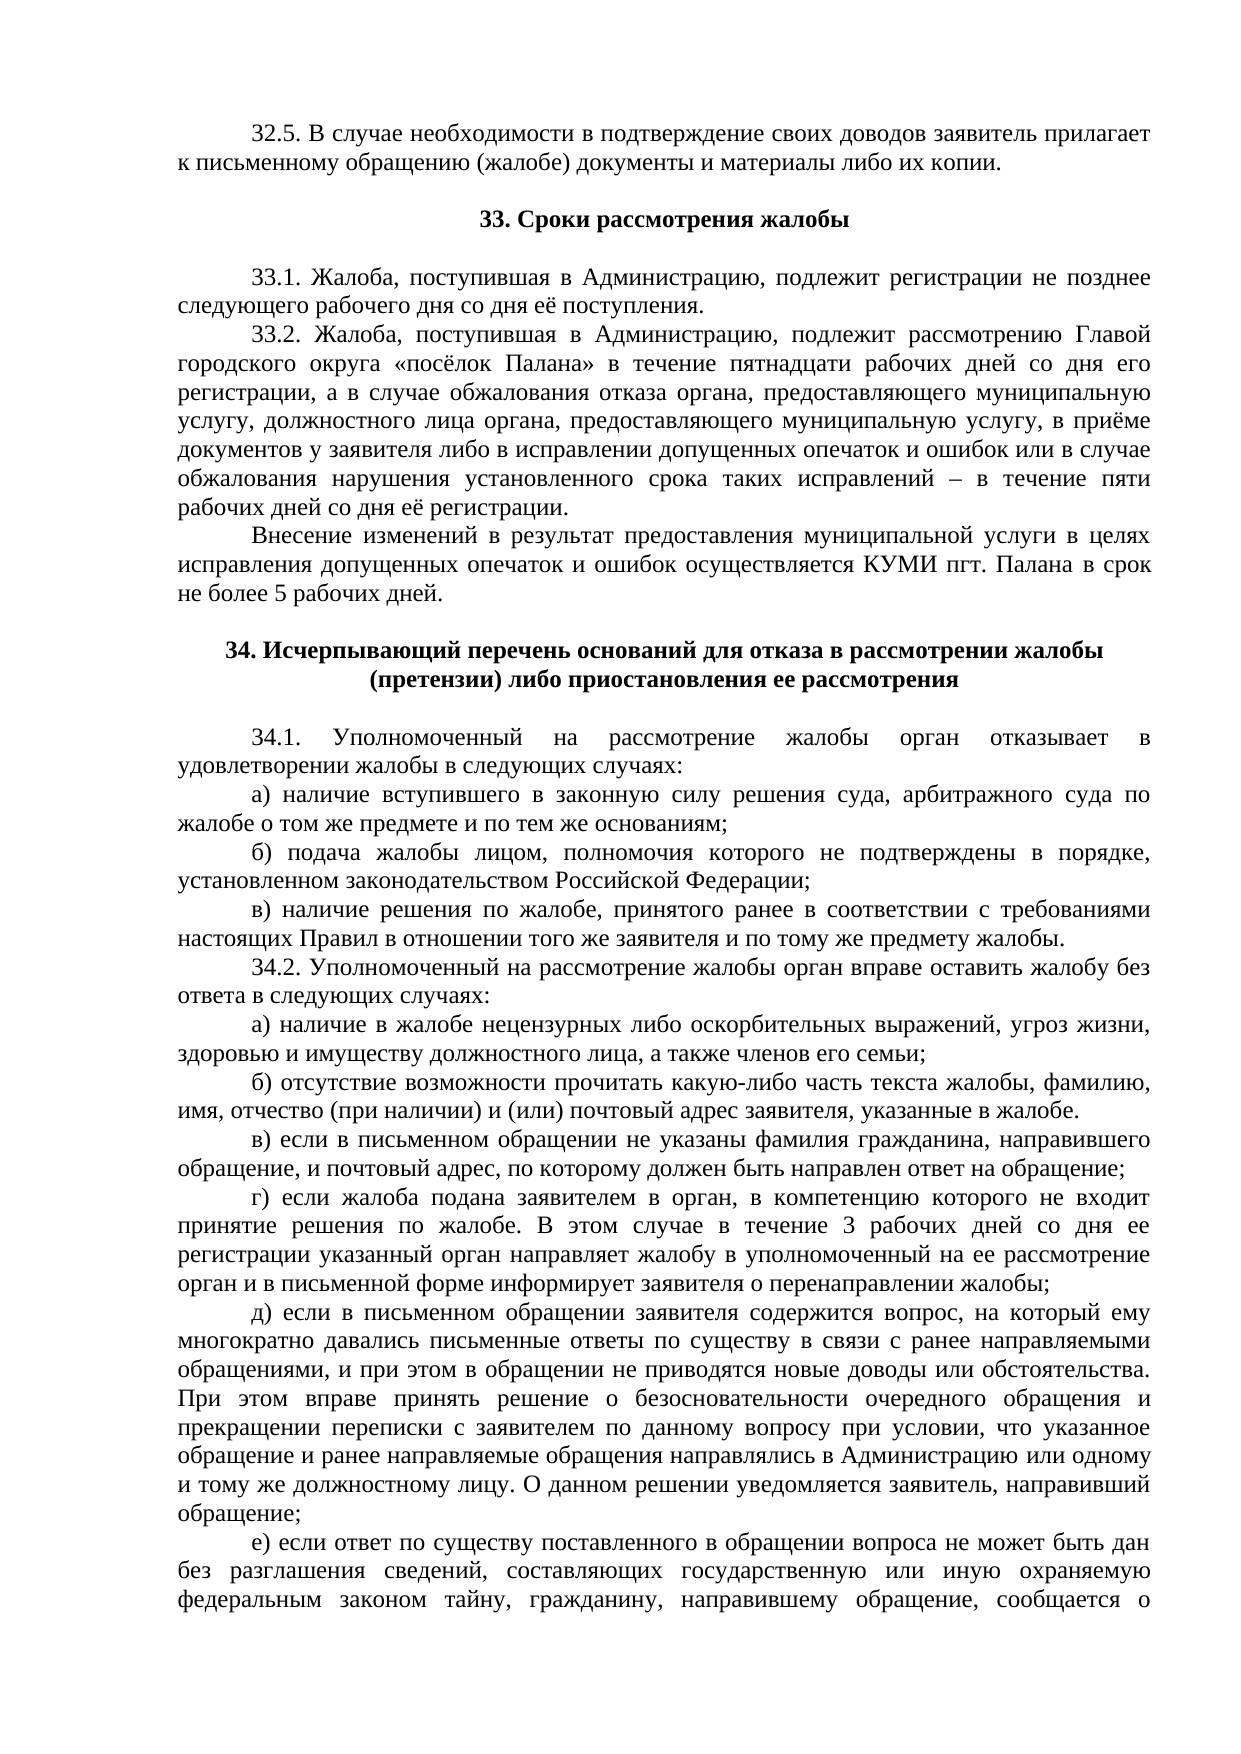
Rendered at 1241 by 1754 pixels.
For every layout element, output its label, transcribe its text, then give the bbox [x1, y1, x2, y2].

text 33. Сроки рассмотрения жалобы [177, 204, 1152, 233]
text 32.5. В случае необходимости в подтверждение своих доводов заявитель прилагает к письменному обращению (жалобе) документы и материалы либо их копии. [177, 118, 1152, 176]
text 34.1. Уполномоченный на рассмотрение жалобы орган отказывает в удовлетворении жалобы в следующих случаях: [177, 722, 1152, 779]
text 34. Исчерпывающий перечень оснований для отказа в рассмотрении жалобы (претензии) либо приостановления ее рассмотрения [177, 636, 1152, 693]
text б) подача жалобы лицом, полномочия которого не подтверждены в порядке, установленном законодательством Российской Федерации; [177, 837, 1152, 894]
text а) наличие вступившего в законную силу решения суда, арбитражного суда по жалобе о том же предмете и по тем же основаниям; [177, 779, 1152, 837]
text 34.2. Уполномоченный на рассмотрение жалобы орган вправе оставить жалобу без ответа в следующих случаях: [177, 952, 1152, 1009]
text б) отсутствие возможности прочитать какую-либо часть текста жалобы, фамилию, имя, отчество (при наличии) и (или) почтовый адрес заявителя, указанные в жалобе. [177, 1067, 1152, 1124]
text д) если в письменном обращении заявителя содержится вопрос, на который ему многократно давались письменные ответы по существу в связи с ранее направляемыми обращениями, и при этом в обращении не приводятся новые доводы или обстоятельства. При этом вправе принять решение о безосновательности очередного обращения и прекращении переписки с заявителем по данному вопросу при условии, что указанное обращение и ранее направляемые обращения направлялись в Администрацию или одному и тому же должностному лицу. О данном решении уведомляется заявитель, направивший обращение; [177, 1297, 1152, 1527]
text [177, 1527, 1152, 1613]
text а) наличие в жалобе нецензурных либо оскорбительных выражений, угроз жизни, здоровью и имуществу должностного лица, а также членов его семьи; [177, 1009, 1152, 1067]
text г) если жалоба подана заявителем в орган, в компетенцию которого не входит принятие решения по жалобе. В этом случае в течение 3 рабочих дней со дня ее регистрации указанный орган направляет жалобу в уполномоченный на ее рассмотрение орган и в письменной форме информирует заявителя о перенаправлении жалобы; [177, 1182, 1152, 1297]
text Внесение изменений в результат предоставления муниципальной услуги в целях исправления допущенных опечаток и ошибок осуществляется КУМИ пгт. Палана в срок не более 5 рабочих дней. [177, 521, 1152, 607]
text 33.2. Жалоба, поступившая в Администрацию, подлежит рассмотрению Главой городского округа «посёлок Палана» в течение пятнадцати рабочих дней со дня его регистрации, а в случае обжалования отказа органа, предоставляющего муниципальную услугу, должностного лица органа, предоставляющего муниципальную услугу, в приёме документов у заявителя либо в исправлении допущенных опечаток и ошибок или в случае обжалования нарушения установленного срока таких исправлений – в течение пяти рабочих дней со дня её регистрации. [177, 319, 1152, 521]
text в) если в письменном обращении не указаны фамилия гражданина, направившего обращение, и почтовый адрес, по которому должен быть направлен ответ на обращение; [177, 1124, 1152, 1182]
text 33.1. Жалоба, поступившая в Администрацию, подлежит регистрации не позднее следующего рабочего дня со дня её поступления. [177, 262, 1152, 319]
text в) наличие решения по жалобе, принятого ранее в соответствии с требованиями настоящих Правил в отношении того же заявителя и по тому же предмету жалобы. [177, 894, 1152, 952]
